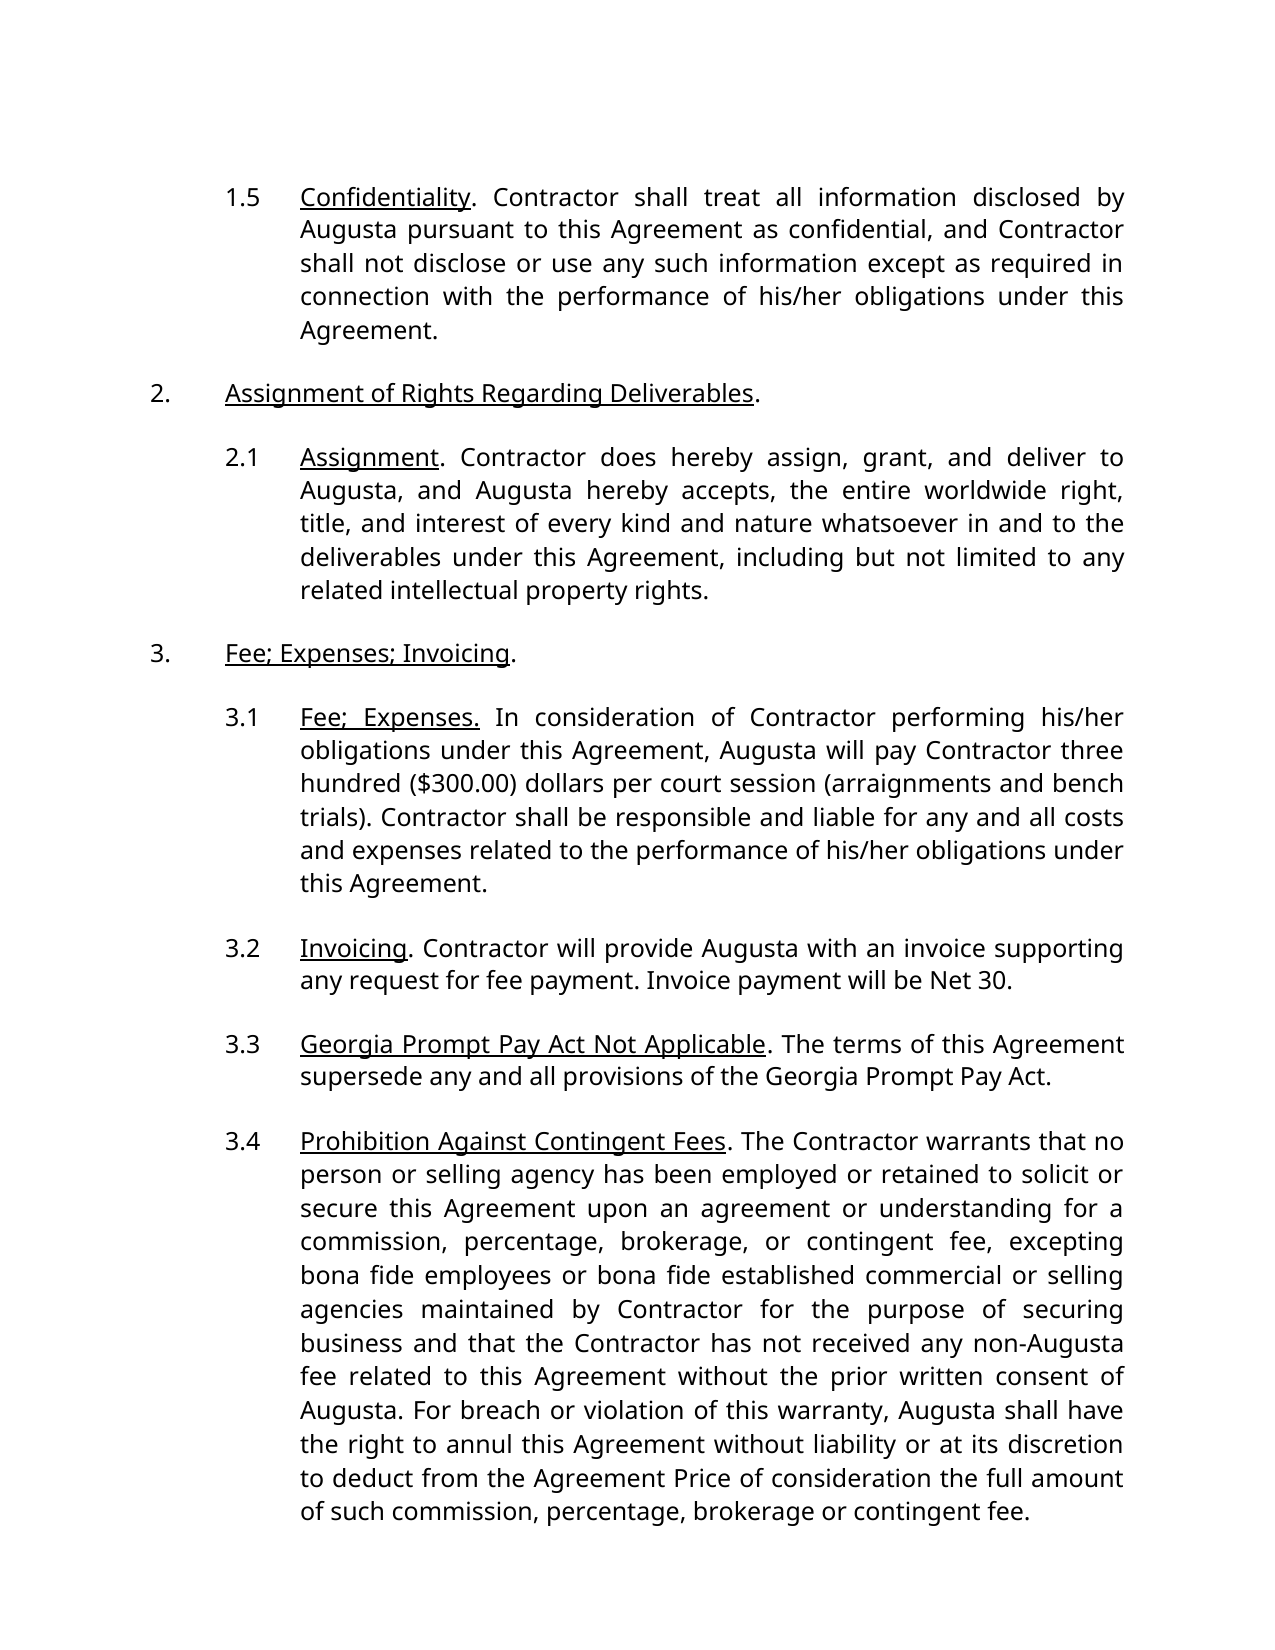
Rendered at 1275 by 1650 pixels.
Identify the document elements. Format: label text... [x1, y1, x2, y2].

list Fee; Expenses. In consideration of Contractor performing his/her obligations under this Agreement, Augusta will pay Contractor three hundred ($300.00) dollars per court session (arraignments and bench trials). Contractor shall be responsible and liable for any and all costs and expenses related to the performance of his/her obligations under this Agreement. [225, 699, 1125, 900]
list Invoicing. Contractor will provide Augusta with an invoice supporting any request for fee payment. Invoice payment will be Net 30. [225, 931, 1125, 997]
list Assignment of Rights Regarding Deliverables. [150, 376, 1125, 409]
list Assignment. Contractor does hereby assign, grant, and deliver to Augusta, and Augusta hereby accepts, the entire worldwide right, title, and interest of every kind and nature whatsoever in and to the deliverables under this Agreement, including but not limited to any related intellectual property rights. [225, 439, 1125, 607]
list Prohibition Against Contingent Fees. The Contractor warrants that no person or selling agency has been employed or retained to solicit or secure this Agreement upon an agreement or understanding for a commission, percentage, brokerage, or contingent fee, excepting bona fide employees or bona fide established commercial or selling agencies maintained by Contractor for the purpose of securing business and that the Contractor has not received any non-Augusta fee related to this Agreement without the prior written consent of Augusta. For breach or violation of this warranty, Augusta shall have the right to annul this Agreement without liability or at its discretion to deduct from the Agreement Price of consideration the full amount of such commission, percentage, brokerage or contingent fee. [225, 1123, 1125, 1528]
list Georgia Prompt Pay Act Not Applicable. The terms of this Agreement supersede any and all provisions of the Georgia Prompt Pay Act. [225, 1027, 1125, 1093]
list Confidentiality. Contractor shall treat all information disclosed by Augusta pursuant to this Agreement as confidential, and Contractor shall not disclose or use any such information except as required in connection with the performance of his/her obligations under this Agreement. [225, 179, 1125, 347]
list Fee; Expenses; Invoicing. [150, 636, 1125, 669]
